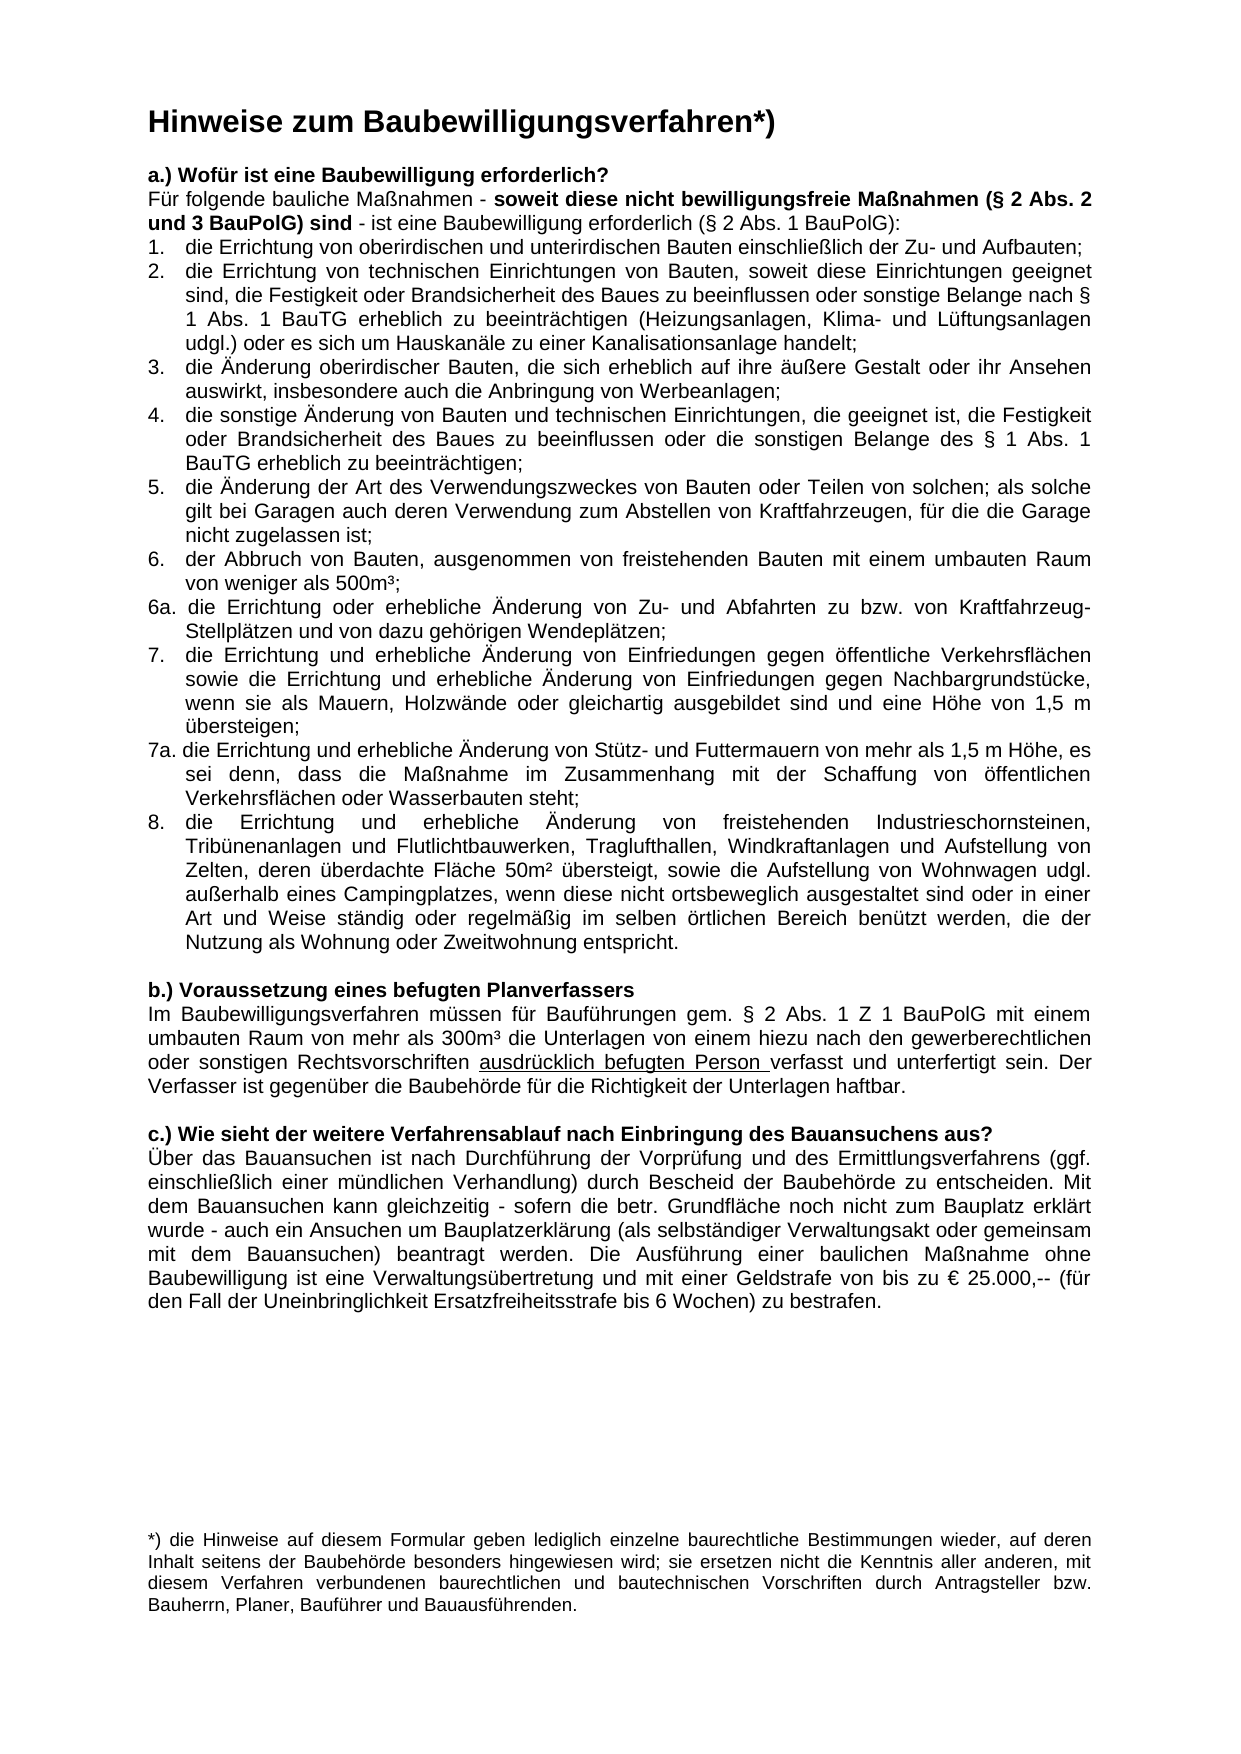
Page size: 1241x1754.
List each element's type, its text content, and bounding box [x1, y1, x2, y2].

list die Änderung oberirdischer Bauten, die sich erheblich auf ihre äußere Gestalt oder ihr Ansehen auswirkt, insbesondere auch die Anbringung von Werbeanlagen; [148, 355, 1092, 403]
list die sonstige Änderung von Bauten und technischen Einrichtungen, die geeignet ist, die Festigkeit oder Brandsicherheit des Baues zu beeinflussen oder die sonstigen Belange des § 1 Abs. 1 BauTG erheblich zu beeinträchtigen; [148, 403, 1092, 475]
text Für folgende bauliche Maßnahmen - soweit diese nicht bewilligungsfreie Maßnahmen (§ 2 Abs. 2 und 3 BauPolG) sind - ist eine Baubewilligung erforderlich (§ 2 Abs. 1 BauPolG): [148, 187, 1092, 235]
text Hinweise zum Baubewilligungsverfahren*) [148, 103, 1092, 139]
text *) die Hinweise auf diesem Formular geben lediglich einzelne baurechtliche Bestimmungen wieder, auf deren Inhalt seitens der Baubehörde besonders hingewiesen wird; sie ersetzen nicht die Kenntnis aller anderen, mit diesem Verfahren verbundenen baurechtlichen und bautechnischen Vorschriften durch Antragsteller bzw. Bauherrn, Planer, Bauführer und Bauausführenden. [148, 1529, 1092, 1615]
text b.) Voraussetzung eines befugten Planverfassers [148, 978, 1092, 1002]
list die Änderung der Art des Verwendungszweckes von Bauten oder Teilen von solchen; als solche gilt bei Garagen auch deren Verwendung zum Abstellen von Kraftfahrzeugen, für die die Garage nicht zugelassen ist; [148, 475, 1092, 547]
text Über das Bauansuchen ist nach Durchführung der Vorprüfung und des Ermittlungsverfahrens (ggf. einschließlich einer mündlichen Verhandlung) durch Bescheid der Baubehörde zu entscheiden. Mit dem Bauansuchen kann gleichzeitig - sofern die betr. Grundfläche noch nicht zum Bauplatz erklärt wurde - auch ein Ansuchen um Bauplatzerklärung (als selbständiger Verwaltungsakt oder gemeinsam mit dem Bauansuchen) beantragt werden. Die Ausführung einer baulichen Maßnahme ohne Baubewilligung ist eine Verwaltungsübertretung und mit einer Geldstrafe von bis zu € 25.000,-- (für den Fall der Uneinbringlichkeit Ersatzfreiheitsstrafe bis 6 Wochen) zu bestrafen. [148, 1146, 1092, 1313]
text c.) Wie sieht der weitere Verfahrensablauf nach Einbringung des Bauansuchens aus? [148, 1122, 1092, 1146]
text 7a. die Errichtung und erhebliche Änderung von Stütz- und Futtermauern von mehr als 1,5 m Höhe, es sei denn, dass die Maßnahme im Zusammenhang mit der Schaffung von öffentlichen Verkehrsflächen oder Wasserbauten steht; [148, 738, 1092, 810]
list der Abbruch von Bauten, ausgenommen von freistehenden Bauten mit einem umbauten Raum von weniger als 500m³; [148, 547, 1092, 594]
list die Errichtung von technischen Einrichtungen von Bauten, soweit diese Einrichtungen geeignet sind, die Festigkeit oder Brandsicherheit des Baues zu beeinflussen oder sonstige Belange nach § 1 Abs. 1 BauTG erheblich zu beeinträchtigen (Heizungsanlagen, Klima- und Lüftungsanlagen udgl.) oder es sich um Hauskanäle zu einer Kanalisationsanlage handelt; [148, 259, 1092, 355]
list die Errichtung und erhebliche Änderung von Einfriedungen gegen öffentliche Verkehrsflächen sowie die Errichtung und erhebliche Änderung von Einfriedungen gegen Nachbargrundstücke, wenn sie als Mauern, Holzwände oder gleichartig ausgebildet sind und eine Höhe von 1,5 m übersteigen; [148, 642, 1092, 738]
list die Errichtung und erhebliche Änderung von freistehenden Industrieschornsteinen, Tribünenanlagen und Flutlichtbauwerken, Traglufthallen, Windkraftanlagen und Aufstellung von Zelten, deren überdachte Fläche 50m² übersteigt, sowie die Aufstellung von Wohnwagen udgl. außerhalb eines Campingplatzes, wenn diese nicht ortsbeweglich ausgestaltet sind oder in einer Art und Weise ständig oder regelmäßig im selben örtlichen Bereich benützt werden, die der Nutzung als Wohnung oder Zweitwohnung entspricht. [148, 810, 1092, 954]
text a.) Wofür ist eine Baubewilligung erforderlich? [148, 163, 1092, 187]
text Im Baubewilligungsverfahren müssen für Bauführungen gem. § 2 Abs. 1 Z 1 BauPolG mit einem umbauten Raum von mehr als 300m³ die Unterlagen von einem hiezu nach den gewerberechtlichen oder sonstigen Rechtsvorschriften ausdrücklich befugten Person verfasst und unterfertigt sein. Der Verfasser ist gegenüber die Baubehörde für die Richtigkeit der Unterlagen haftbar. [148, 1002, 1092, 1098]
text 6a. die Errichtung oder erhebliche Änderung von Zu- und Abfahrten zu bzw. von Kraftfahrzeug-Stellplätzen und von dazu gehörigen Wendeplätzen; [148, 594, 1092, 642]
list die Errichtung von oberirdischen und unterirdischen Bauten einschließlich der Zu- und Aufbauten; [148, 235, 1092, 259]
